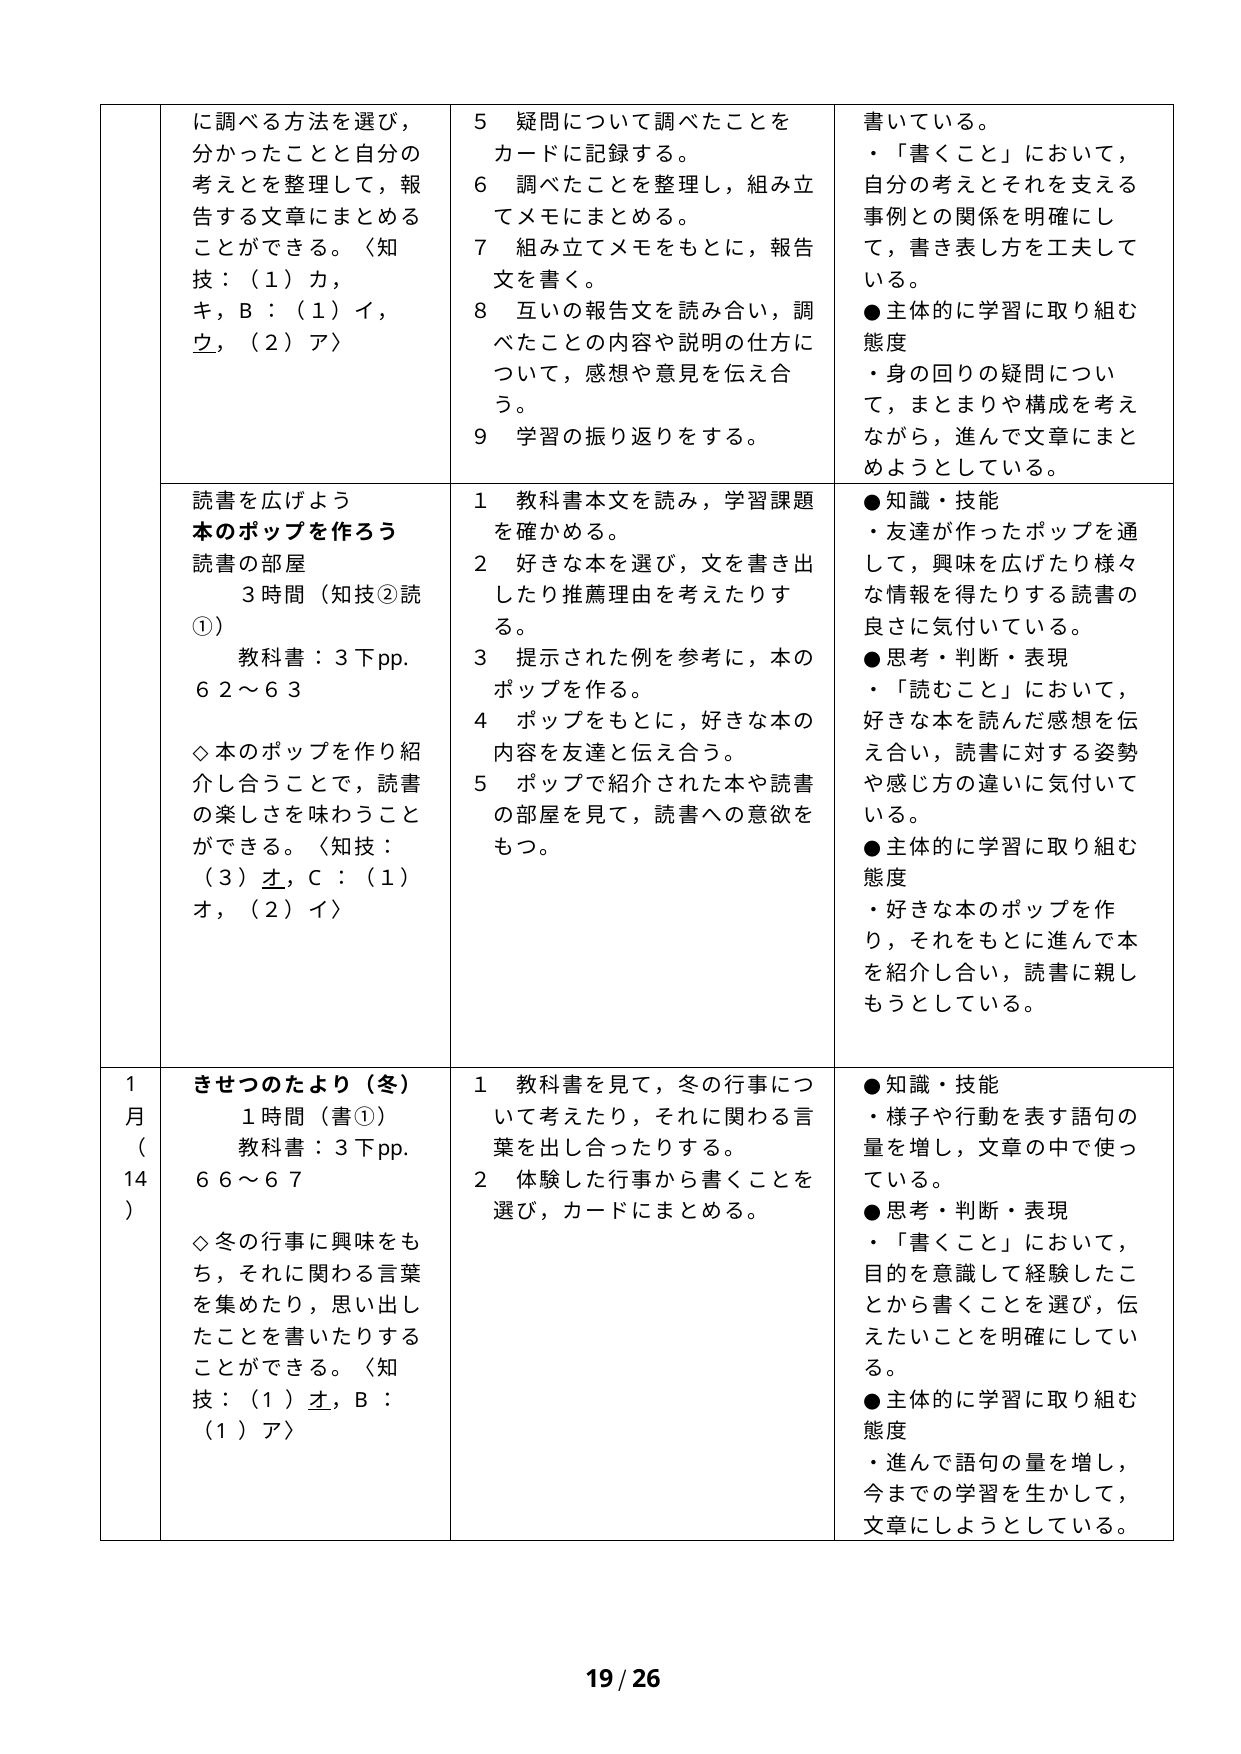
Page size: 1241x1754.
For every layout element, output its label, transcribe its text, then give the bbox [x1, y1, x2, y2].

table_cell 読書を広げよう 本のポップを作ろう 読書の部屋 ３時間（知技②読①） 教科書：３下pp.６２〜６３ ◇本のポップを作り紹介し合うことで，読書の楽しさを味わうことができる。〈知技：（３）オ，C：（１）オ，（２）イ〉 [161, 484, 450, 1067]
table_cell １ 教科書を見て，冬の行事について考えたり，それに関わる言葉を出し合ったりする。 ２ 体験した行事から書くことを選び，カードにまとめる。 [451, 1068, 834, 1540]
table_cell ●知識・技能 ・様子や行動を表す語句の量を増し，文章の中で使っている。 ●思考・判断・表現 ・「書くこと」において，目的を意識して経験したことから書くことを選び，伝えたいことを明確にしている。 ●主体的に学習に取り組む態度 ・進んで語句の量を増し，今までの学習を生かして，文章にしようとしている。 [835, 1068, 1173, 1540]
table_cell 1月（14） [101, 1068, 160, 1540]
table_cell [835, 105, 1173, 482]
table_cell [161, 105, 450, 482]
table_cell １ 教科書本文を読み，学習課題を確かめる。 ２ 好きな本を選び，文を書き出したり推薦理由を考えたりする。 ３ 提示された例を参考に，本のポップを作る。 ４ ポップをもとに，好きな本の内容を友達と伝え合う。 ５ ポップで紹介された本や読書の部屋を見て，読書への意欲をもつ。 [451, 484, 834, 1067]
table_cell きせつのたより（冬） １時間（書①） 教科書：３下pp.６６〜６７ ◇冬の行事に興味をもち，それに関わる言葉を集めたり，思い出したことを書いたりすることができる。〈知技：（1）オ，B：（1）ア〉 [161, 1068, 450, 1540]
table_cell ●知識・技能 ・友達が作ったポップを通して，興味を広げたり様々な情報を得たりする読書の良さに気付いている。 ●思考・判断・表現 ・「読むこと」において，好きな本を読んだ感想を伝え合い，読書に対する姿勢や感じ方の違いに気付いている。 ●主体的に学習に取り組む態度 ・好きな本のポップを作り，それをもとに進んで本を紹介し合い，読書に親しもうとしている。 [835, 484, 1173, 1067]
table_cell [451, 105, 834, 482]
